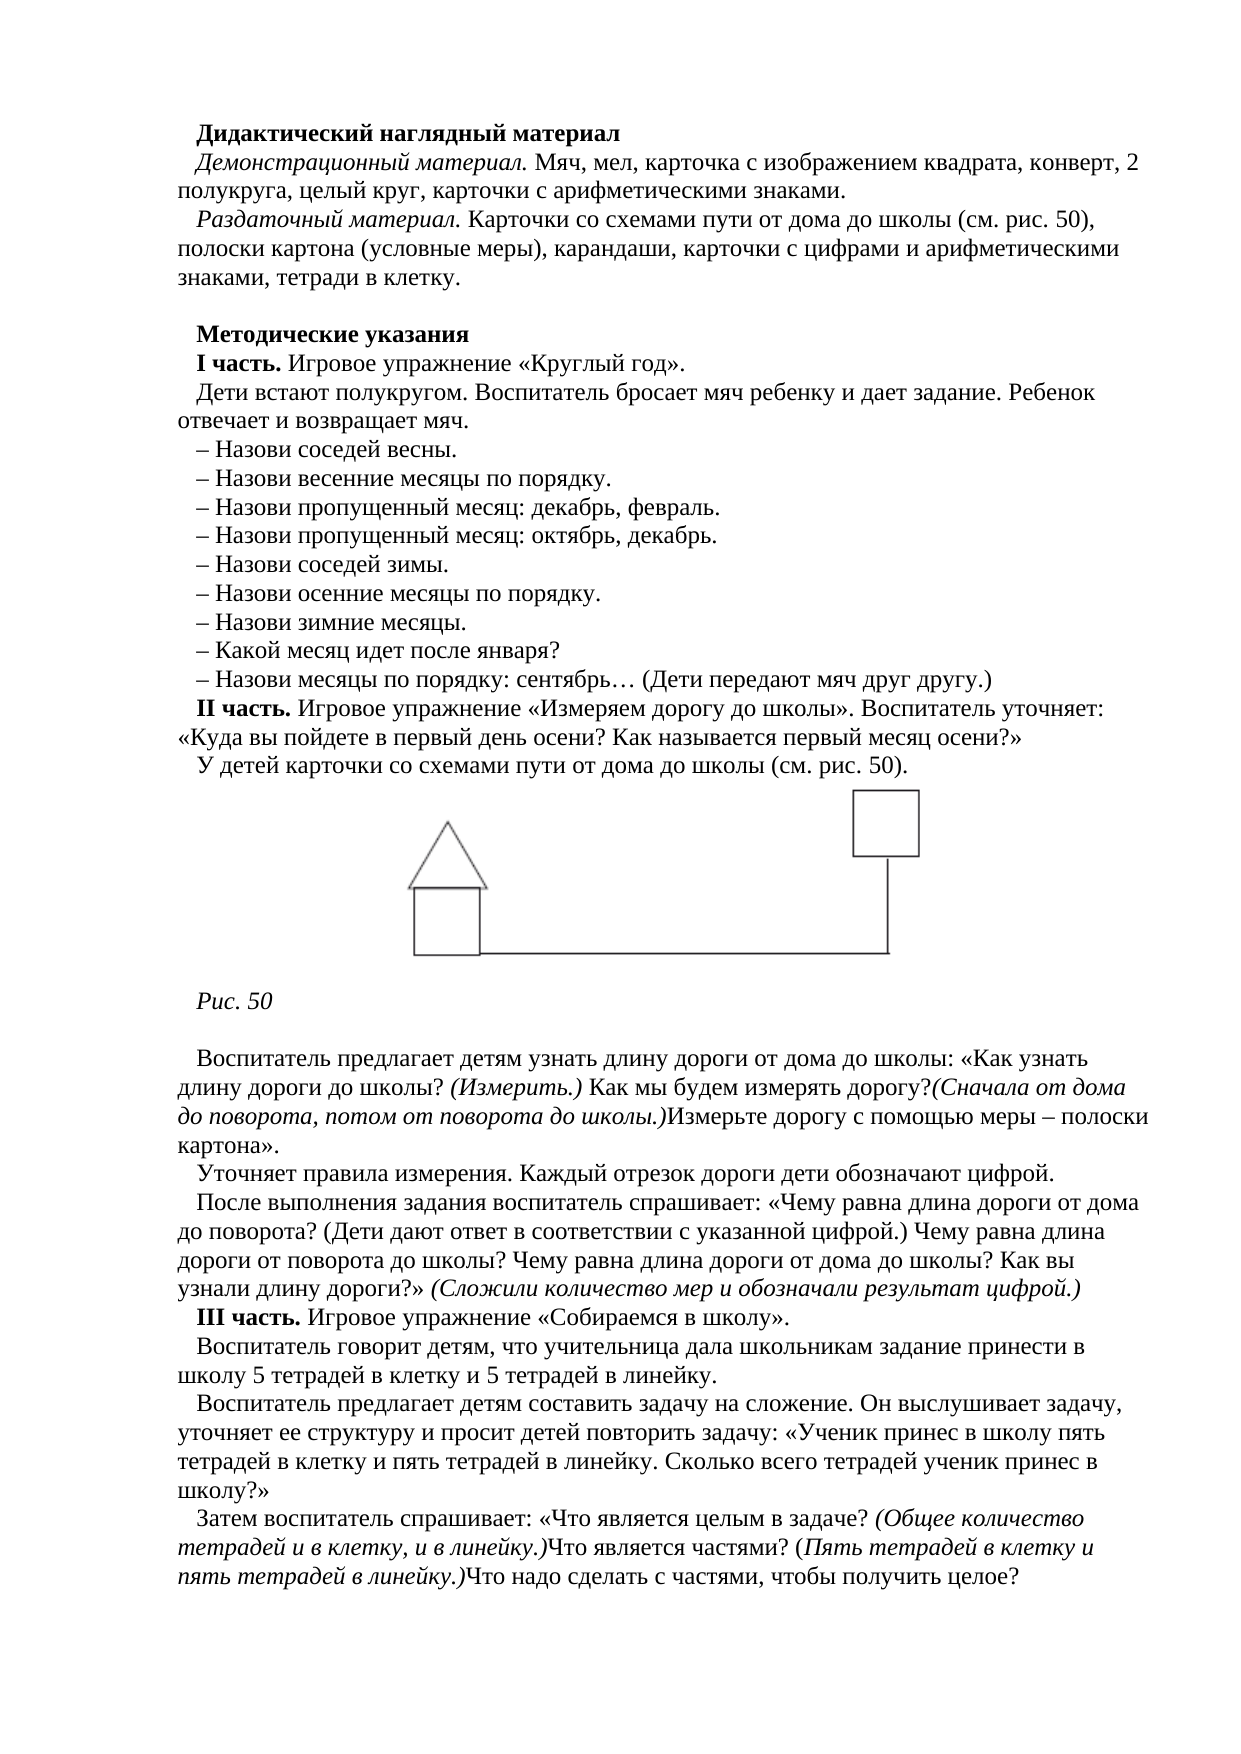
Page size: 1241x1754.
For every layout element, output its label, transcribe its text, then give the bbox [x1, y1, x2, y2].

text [177, 1503, 1152, 1590]
text У детей карточки со схемами пути от дома до школы (см. рис. 50). [177, 751, 1152, 779]
text Демонстрационный материал. Мяч, мел, карточка с изображением квадрата, конверт, 2 полукруга, целый круг, карточки с арифметическими знаками. [177, 147, 1152, 204]
text Рис. 50 [177, 986, 1152, 1015]
text Дидактический наглядный материал [177, 118, 1152, 147]
text – Назови месяцы по порядку: сентябрь… (Дети передают мяч друг другу.) [177, 664, 1152, 693]
text Раздаточный материал. Карточки со схемами пути от дома до школы (см. рис. 50), полоски картона (условные меры), карандаши, карточки с цифрами и арифметическими знаками, тетради в клетку. [177, 204, 1152, 291]
text – Назови пропущенный месяц: октябрь, декабрь. [177, 521, 1152, 549]
picture [384, 779, 945, 986]
text – Назови осенние месяцы по порядку. [177, 578, 1152, 607]
text – Назови зимние месяцы. [177, 607, 1152, 636]
text – Назови соседей весны. [177, 434, 1152, 463]
text – Назови пропущенный месяц: декабрь, февраль. [177, 492, 1152, 521]
text Воспитатель говорит детям, что учительница дала школьникам задание принести в школу 5 тетрадей в клетку и 5 тетрадей в линейку. [177, 1331, 1152, 1388]
text Воспитатель предлагает детям составить задачу на сложение. Он выслушивает задачу, уточняет ее структуру и просит детей повторить задачу: «Ученик принес в школу пять тетрадей в клетку и пять тетрадей в линейку. Сколько всего тетрадей ученик принес в школу?» [177, 1388, 1152, 1503]
text II часть. Игровое упражнение «Измеряем дорогу до школы». Воспитатель уточняет: «Куда вы пойдете в первый день осени? Как называется первый месяц осени?» [177, 693, 1152, 751]
text – Назови весенние месяцы по порядку. [177, 463, 1152, 492]
text Воспитатель предлагает детям узнать длину дороги от дома до школы: «Как узнать длину дороги до школы? (Измерить.) Как мы будем измерять дорогу?(Сначала от дома до поворота, потом от поворота до школы.)Измерьте дорогу с помощью меры – полоски картона». [177, 1043, 1152, 1158]
text III часть. Игровое упражнение «Собираемся в школу». [177, 1302, 1152, 1331]
text Уточняет правила измерения. Каждый отрезок дороги дети обозначают цифрой. [177, 1158, 1152, 1187]
text Дети встают полукругом. Воспитатель бросает мяч ребенку и дает задание. Ребенок отвечает и возвращает мяч. [177, 377, 1152, 434]
text – Какой месяц идет после января? [177, 636, 1152, 664]
text I часть. Игровое упражнение «Круглый год». [177, 348, 1152, 377]
text Методические указания [177, 319, 1152, 348]
text После выполнения задания воспитатель спрашивает: «Чему равна длина дороги от дома до поворота? (Дети дают ответ в соответствии с указанной цифрой.) Чему равна длина дороги от поворота до школы? Чему равна длина дороги от дома до школы? Как вы узнали длину дороги?» (Сложили количество мер и обозначали результат цифрой.) [177, 1187, 1152, 1302]
text – Назови соседей зимы. [177, 549, 1152, 578]
